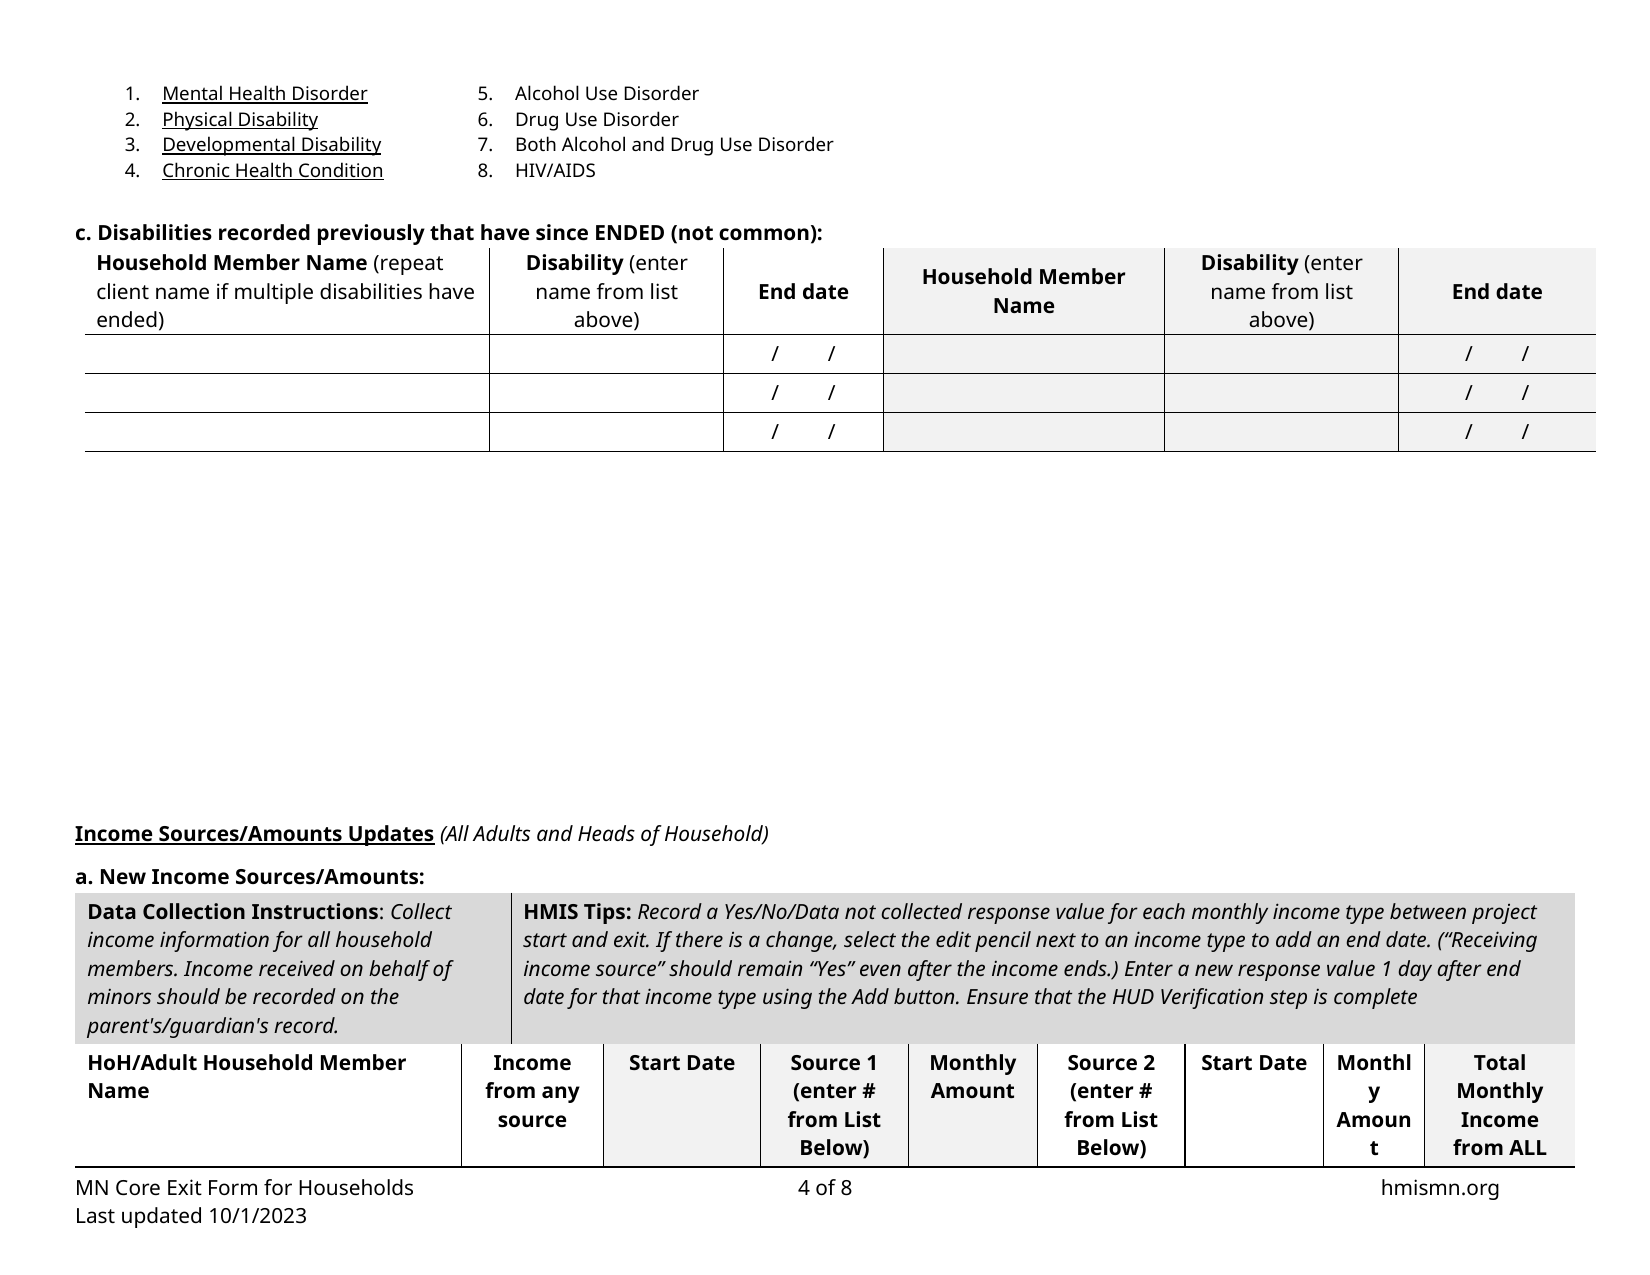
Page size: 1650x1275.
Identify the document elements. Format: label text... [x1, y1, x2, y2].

table_cell [1165, 374, 1398, 412]
table_cell [1165, 335, 1398, 373]
table_cell [1165, 413, 1398, 451]
table_header End date [724, 248, 883, 334]
table_cell / / [724, 374, 883, 412]
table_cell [761, 1044, 908, 1166]
table_cell [85, 335, 489, 373]
table_header Disability (enter name from list above) [1165, 248, 1398, 334]
table_cell [884, 374, 1164, 412]
table_cell [884, 335, 1164, 373]
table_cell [1425, 1044, 1575, 1166]
table_header Household Member Name [884, 248, 1164, 334]
table_cell Start Date [1186, 1044, 1323, 1166]
table_header HMIS Tips: Record a Yes/No/Data not collected response value for each monthly income type between project start and exit. If there is a change, select the edit pencil next to an income type to add an end date. (“Receiving income source” should remain “Yes” even after the income ends.) Enter a new response value 1 day after end date for that income type using the Add button. Ensure that the HUD Verification step is complete [512, 893, 1575, 1044]
table_cell [490, 374, 723, 412]
table_cell [85, 413, 489, 451]
text c. Disabilities recorded previously that have since ENDED (not common): [75, 218, 1575, 246]
table_cell Mental Health Disorder Physical Disability Developmental Disability Chronic Health Condition [75, 75, 428, 187]
table_header Household Member Name (repeat client name if multiple disabilities have ended) [85, 248, 489, 334]
table_cell / / [724, 413, 883, 451]
table_cell [490, 413, 723, 451]
text a. New Income Sources/Amounts: [75, 862, 1575, 890]
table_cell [75, 1044, 461, 1166]
table_cell [85, 374, 489, 412]
table_cell Alcohol Use Disorder Drug Use Disorder Both Alcohol and Drug Use Disorder HIV/AIDS [428, 75, 1575, 187]
table_cell / / [1399, 413, 1596, 451]
table_header End date [1399, 248, 1596, 334]
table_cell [462, 1044, 603, 1166]
table_cell Monthly Amount [1324, 1044, 1424, 1166]
table_header Data Collection Instructions: Collect income information for all household members. Income received on behalf of minors should be recorded on the parent's/guardian's record. [75, 893, 511, 1044]
table_cell / / [1399, 374, 1596, 412]
text Income Sources/Amounts Updates (All Adults and Heads of Household) [75, 819, 1575, 847]
table_cell / / [724, 335, 883, 373]
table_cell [1038, 1044, 1184, 1166]
table_cell [490, 335, 723, 373]
table_cell / / [1399, 335, 1596, 373]
table_header Disability (enter name from list above) [490, 248, 723, 334]
table_cell [884, 413, 1164, 451]
table_cell Monthly Amount [909, 1044, 1037, 1166]
table_cell Start Date [604, 1044, 760, 1166]
